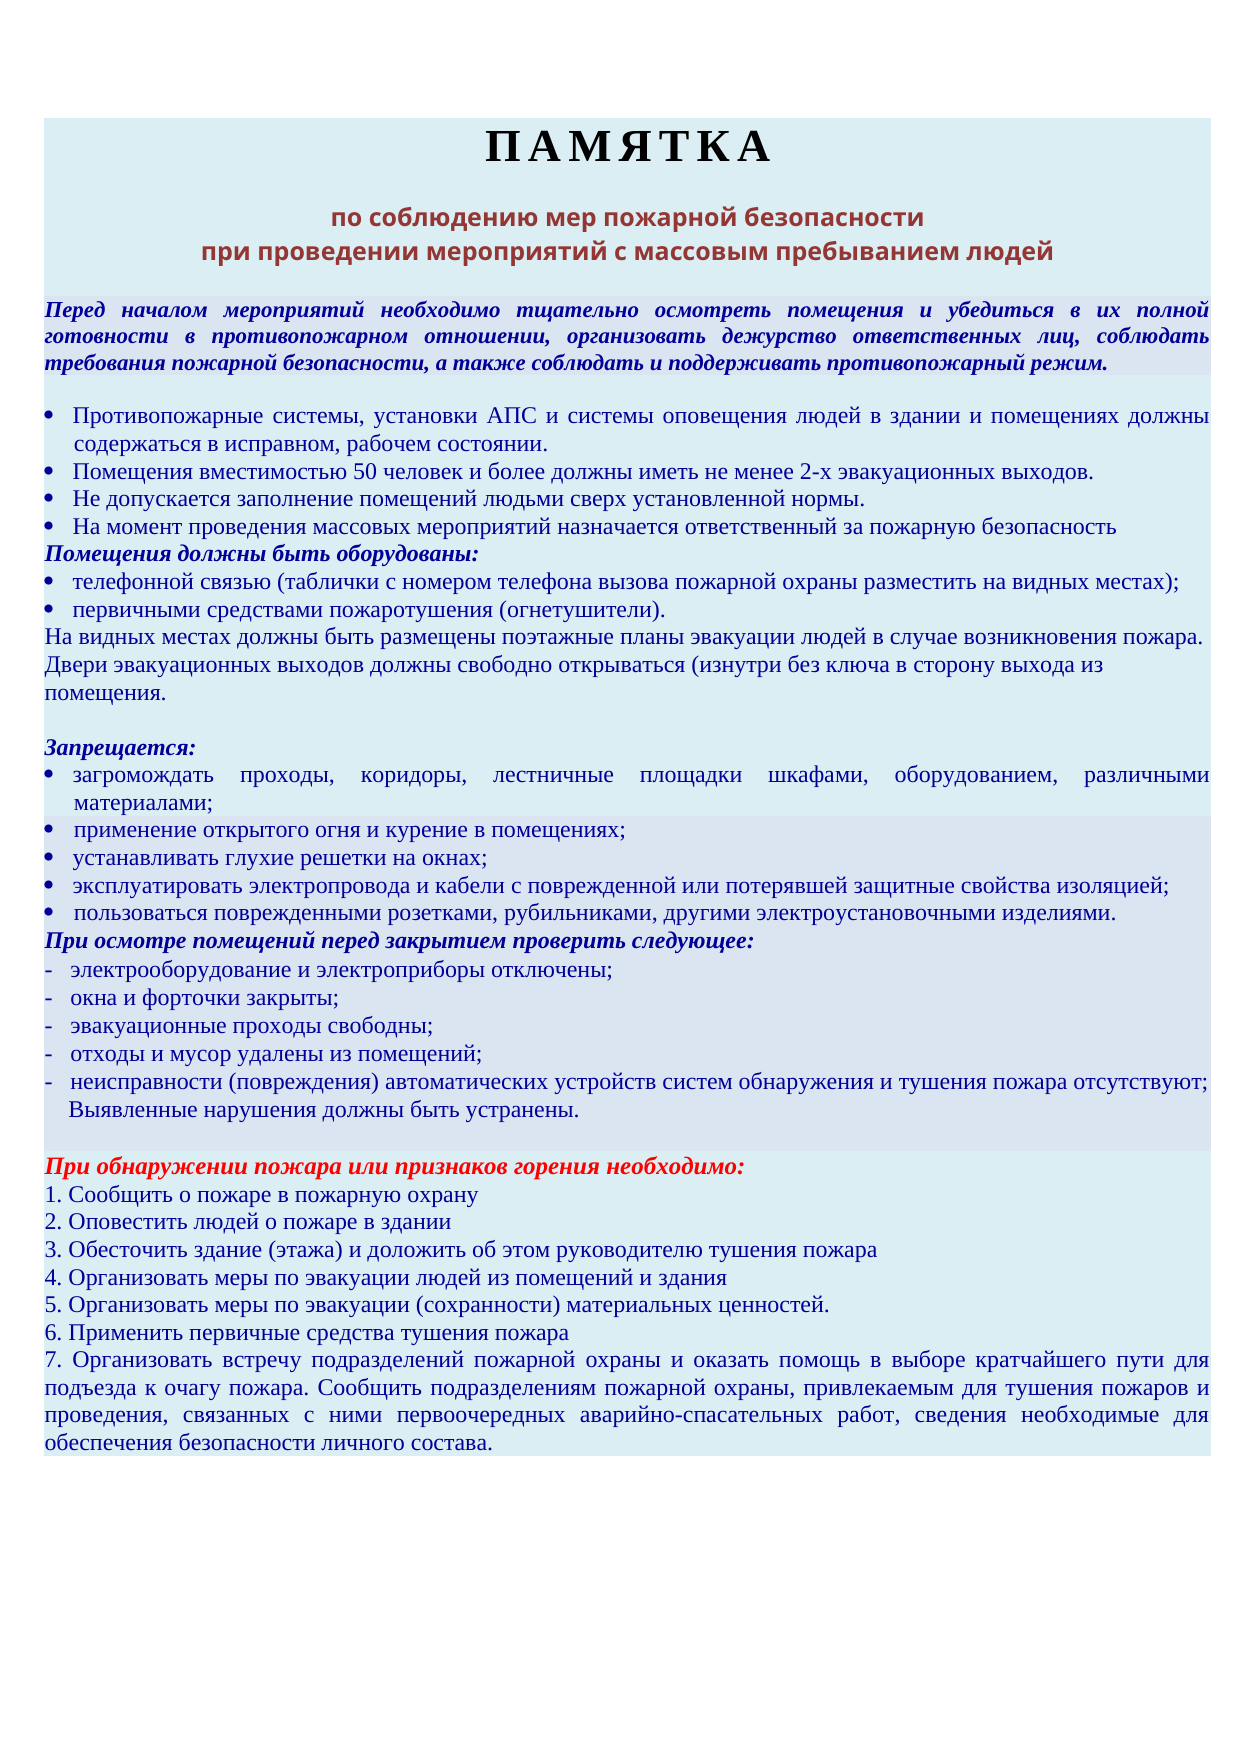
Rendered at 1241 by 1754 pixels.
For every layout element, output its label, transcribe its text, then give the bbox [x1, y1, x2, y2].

text 6. Применить первичные средства тушения пожара [44, 1318, 1211, 1345]
list применение открытого огня и курение в помещениях; [44, 816, 1211, 843]
text 1. Сообщить о пожаре в пожарную охрану [44, 1180, 1211, 1207]
list Не допускается заполнение помещений людьми сверх установленной нормы. [44, 484, 1211, 512]
list На момент проведения массовых мероприятий назначается ответственный за пожарную безопасность [44, 512, 1211, 539]
list На видных местах должны быть размещены поэтажные планы эвакуации людей в случае возникновения пожара. [44, 622, 1211, 650]
list загромождать проходы, коридоры, лестничные площадки шкафами, оборудованием, различными материалами; [44, 760, 1211, 816]
text 5. Организовать меры по эвакуации (сохранности) материальных ценностей. [44, 1290, 1211, 1318]
text - неисправности (повреждения) автоматических устройств систем обнаружения и тушения пожара отсутствуют; [44, 1067, 1211, 1095]
list Помещения вместимостью 50 человек и более должны иметь не менее 2-х эвакуационных выходов. [44, 457, 1211, 484]
list телефонной связью (таблички с номером телефона вызова пожарной охраны разместить на видных местах); [44, 567, 1211, 595]
text 2. Оповестить людей о пожаре в здании [44, 1207, 1211, 1235]
text - эвакуационные проходы свободны; [44, 1010, 1211, 1038]
text 7. Организовать встречу подразделений пожарной охраны и оказать помощь в выборе кратчайшего пути для подъезда к очагу пожара. Сообщить подразделениям пожарной охраны, привлекаемым для тушения пожаров и проведения, связанных с ними первоочередных аварийно-спасательных работ, сведения необходимые для обеспечения безопасности личного состава. [44, 1345, 1211, 1456]
text - электрооборудование и электроприборы отключены; [44, 954, 1211, 982]
text Двери эвакуационных выходов должны свободно открываться (изнутри без ключа в сторону выхода из [44, 650, 1211, 677]
list первичными средствами пожаротушения (огнетушители). [44, 595, 1211, 622]
text Перед началом мероприятий необходимо тщательно осмотреть помещения и убедиться в их полной готовности в противопожарном отношении, организовать дежурство ответственных лиц, соблюдать требования пожарной безопасности, а также соблюдать и поддерживать противопожарный режим. [44, 296, 1211, 375]
list пользоваться поврежденными розетками, рубильниками, другими электроустановочными изделиями. [44, 898, 1211, 926]
text по соблюдению мер пожарной безопасности [44, 199, 1211, 233]
text 4. Организовать меры по эвакуации людей из помещений и здания [44, 1262, 1211, 1290]
text помещения. [44, 677, 1211, 705]
list эксплуатировать электропровода и кабели с поврежденной или потерявшей защитные свойства изоляцией; [44, 871, 1211, 898]
text При обнаружении пожара или признаков горения необходимо: [44, 1151, 1211, 1180]
text Помещения должны быть оборудованы: [44, 539, 1211, 567]
text при проведении мероприятий с массовым пребыванием людей [44, 233, 1211, 268]
text Запрещается: [44, 733, 1211, 760]
text 3. Обесточить здание (этажа) и доложить об этом руководителю тушения пожара [44, 1235, 1211, 1262]
list Противопожарные системы, установки АПС и системы оповещения людей в здании и помещениях должны содержаться в исправном, рабочем состоянии. [44, 401, 1211, 457]
text - отходы и мусор удалены из помещений; [44, 1038, 1211, 1067]
text ПАМЯТКА [44, 118, 1211, 171]
list устанавливать глухие решетки на окнах; [44, 843, 1211, 871]
text Выявленные нарушения должны быть устранены. [44, 1095, 1211, 1123]
text - окна и форточки закрыты; [44, 982, 1211, 1010]
text При осмотре помещений перед закрытием проверить следующее: [44, 926, 1211, 954]
